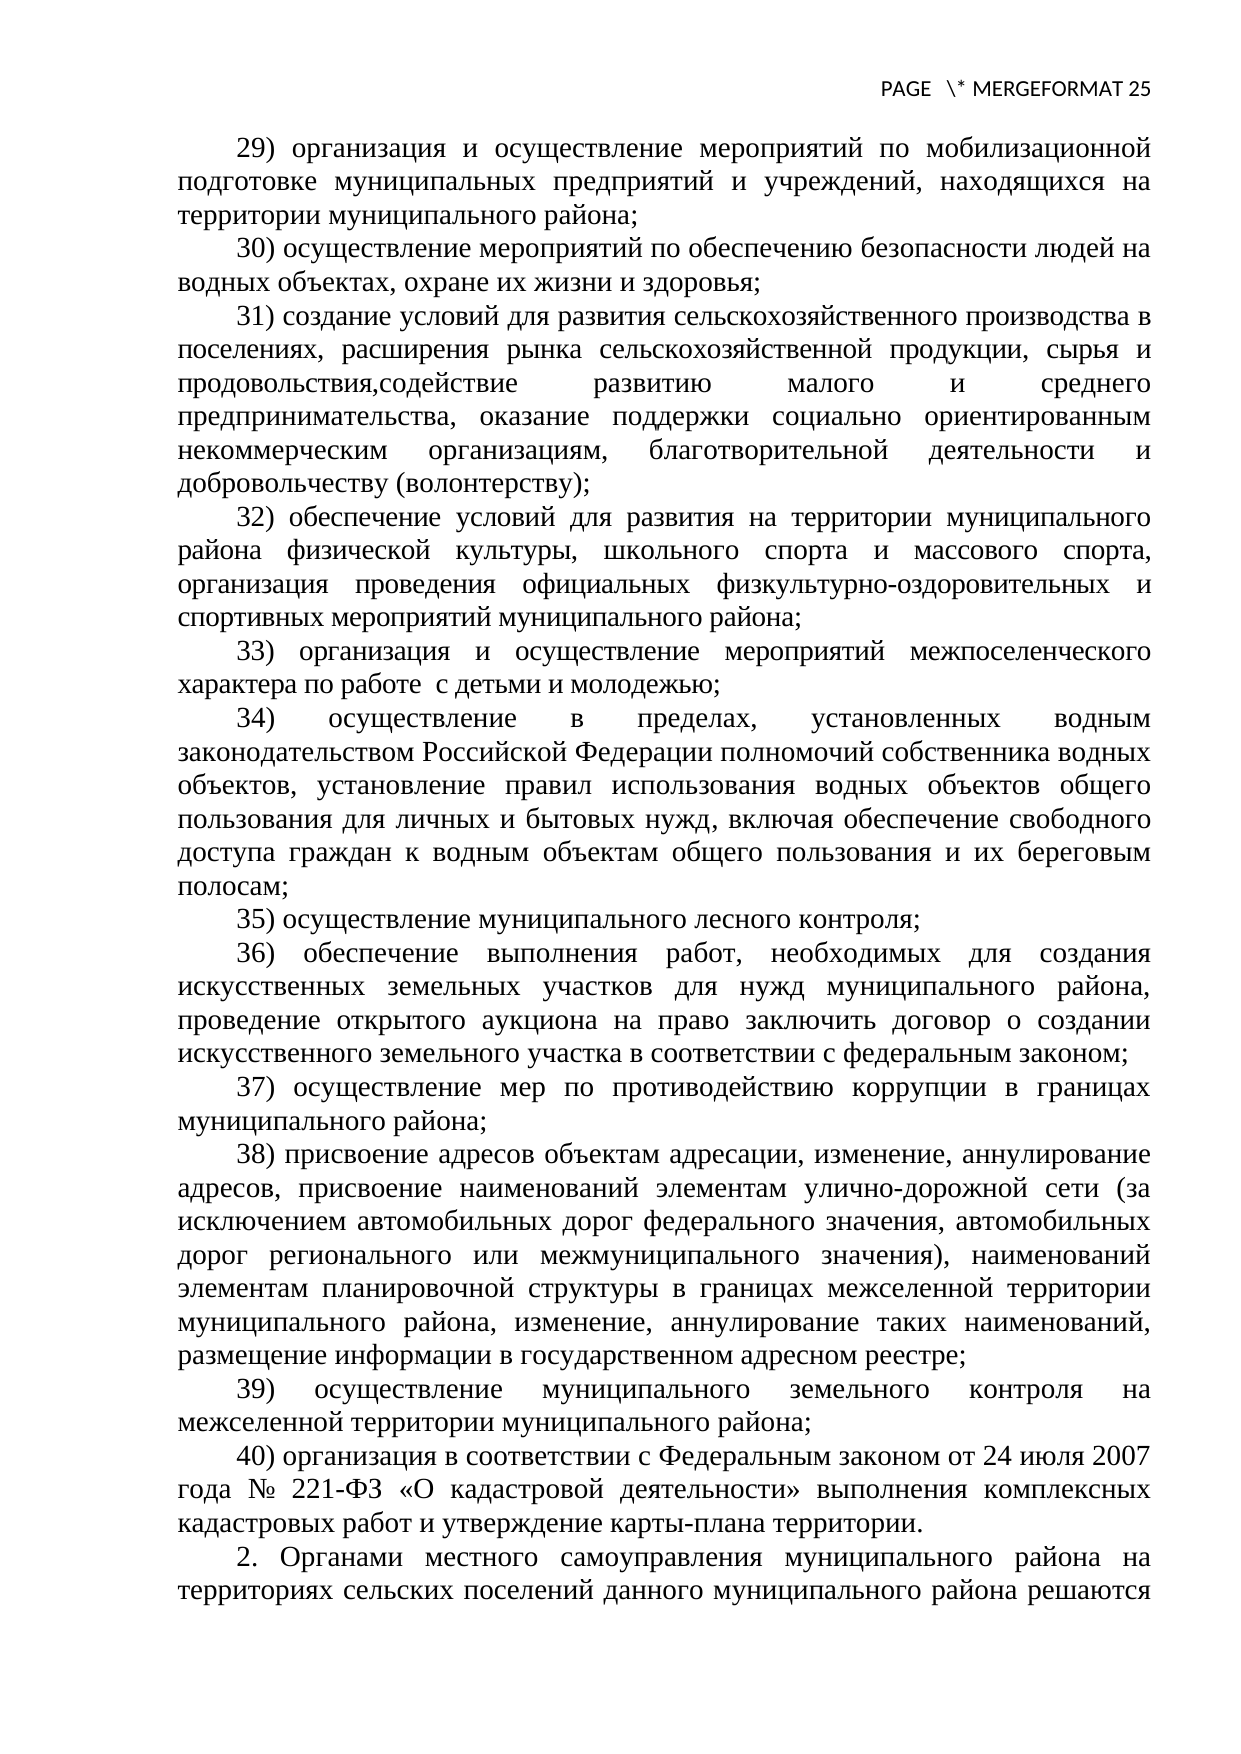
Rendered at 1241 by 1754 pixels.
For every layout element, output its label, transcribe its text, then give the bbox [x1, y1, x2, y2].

text 32) обеспечение условий для развития на территории муниципального района физической культуры, школьного спорта и массового спорта, организация проведения официальных физкультурно-оздоровительных и спортивных мероприятий муниципального района; [177, 499, 1152, 633]
text 35) осуществление муниципального лесного контроля; [177, 901, 1152, 935]
text 34) осуществление в пределах, установленных водным законодательством Российской Федерации полномочий собственника водных объектов, установление правил использования водных объектов общего пользования для личных и бытовых нужд, включая обеспечение свободного доступа граждан к водным объектам общего пользования и их береговым полосам; [177, 700, 1152, 901]
text 31) создание условий для развития сельскохозяйственного производства в поселениях, расширения рынка сельскохозяйственной продукции, сырья и продовольствия,содействие развитию малого и среднего предпринимательства, оказание поддержки социально ориентированным некоммерческим организациям, благотворительной деятельности и добровольчеству (волонтерству); [177, 298, 1152, 499]
text 38) присвоение адресов объектам адресации, изменение, аннулирование адресов, присвоение наименований элементам улично-дорожной сети (за исключением автомобильных дорог федерального значения, автомобильных дорог регионального или межмуниципального значения), наименований элементам планировочной структуры в границах межселенной территории муниципального района, изменение, аннулирование таких наименований, размещение информации в государственном адресном реестре; [177, 1136, 1152, 1371]
text 40) организация в соответствии с Федеральным законом от 24 июля 2007 года № 221-ФЗ «О кадастровой деятельности» выполнения комплексных кадастровых работ и утверждение карты-плана территории. [177, 1438, 1152, 1539]
text 30) осуществление мероприятий по обеспечению безопасности людей на водных объектах, охране их жизни и здоровья; [177, 231, 1152, 298]
text 29) организация и осуществление мероприятий по мобилизационной подготовке муниципальных предприятий и учреждений, находящихся на территории муниципального района; [177, 130, 1152, 231]
text 37) осуществление мер по противодействию коррупции в границах муниципального района; [177, 1069, 1152, 1136]
text 39) осуществление муниципального земельного контроля на межселенной территории муниципального района; [177, 1371, 1152, 1438]
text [177, 1539, 1152, 1606]
text 33) организация и осуществление мероприятий межпоселенческого характера по работе с детьми и молодежью; [177, 633, 1152, 700]
text 36) обеспечение выполнения работ, необходимых для создания искусственных земельных участков для нужд муниципального района, проведение открытого аукциона на право заключить договор о создании искусственного земельного участка в соответствии с федеральным законом; [177, 935, 1152, 1069]
